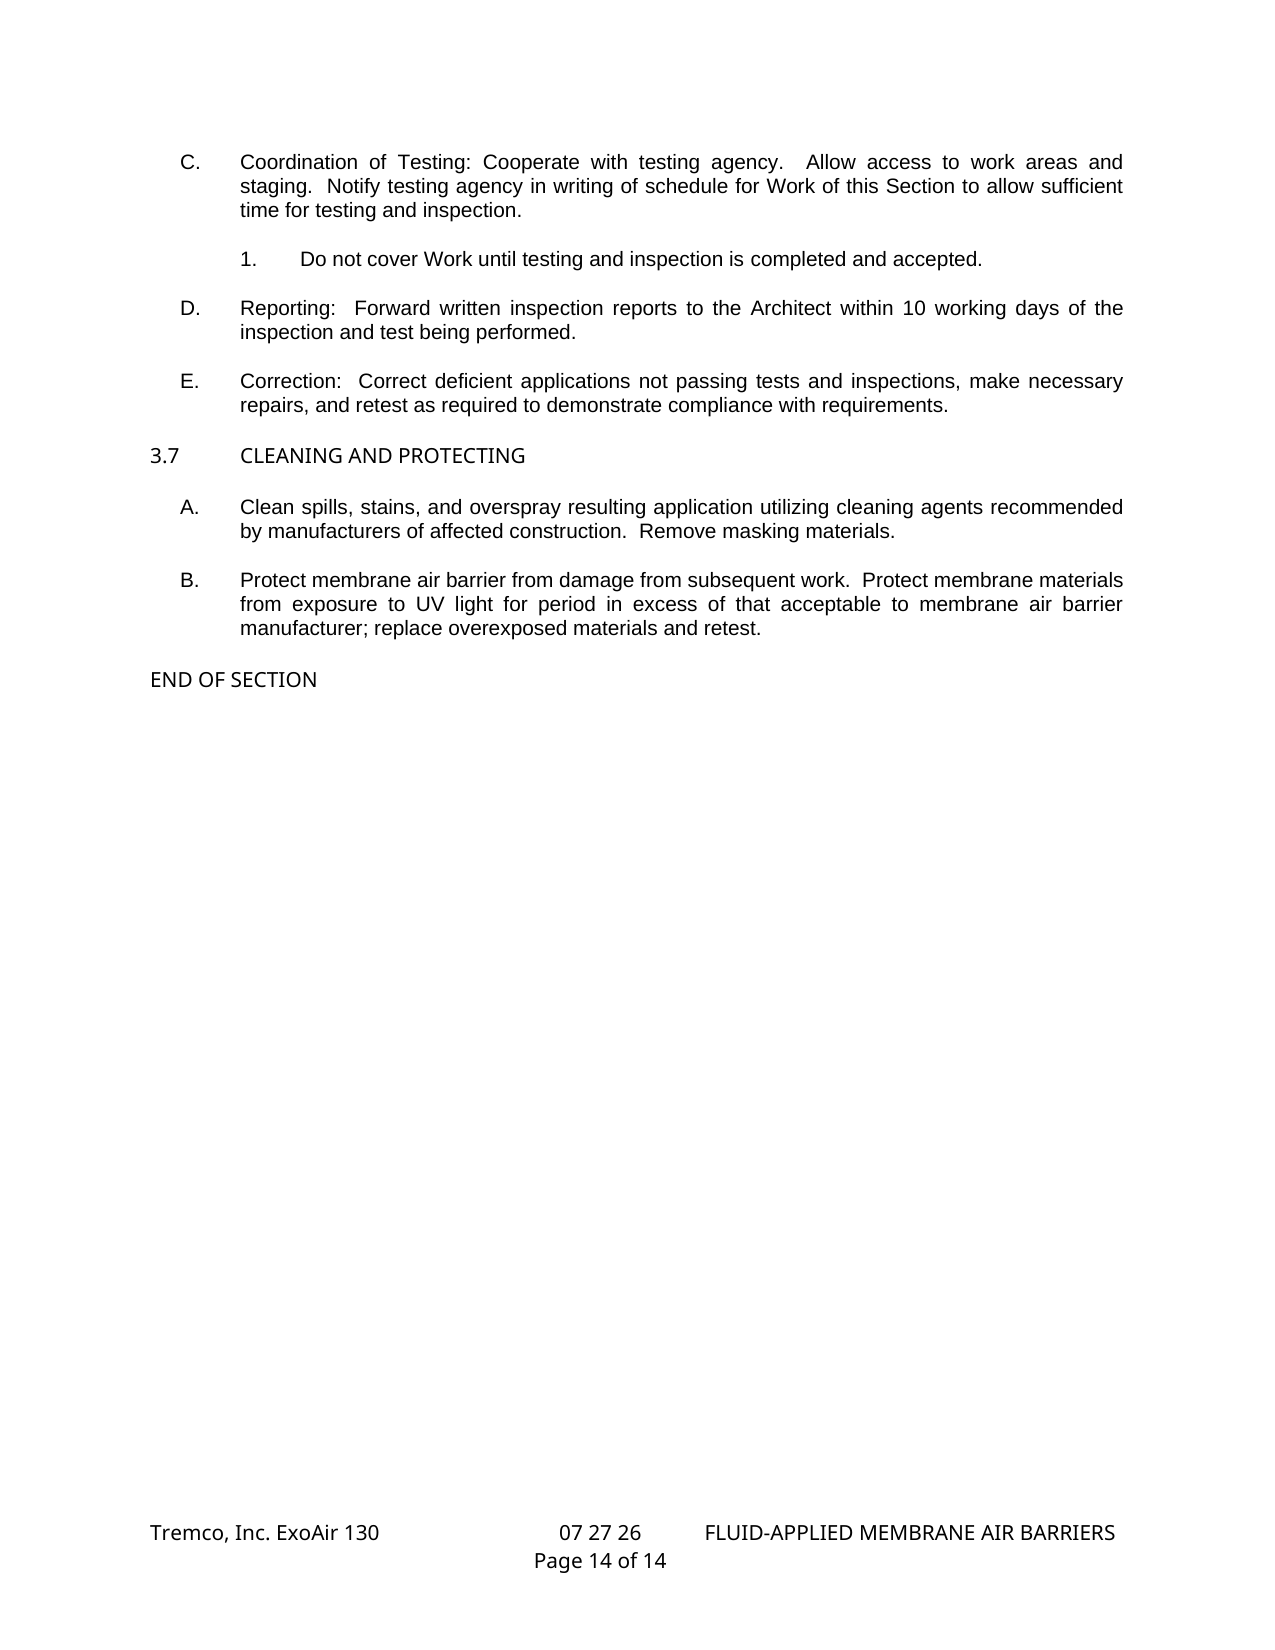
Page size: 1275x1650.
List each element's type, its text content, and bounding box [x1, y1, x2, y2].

text Do not cover Work until testing and inspection is completed and accepted. [240, 247, 1125, 271]
text Correction: Correct deficient applications not passing tests and inspections, make necessary repairs, and retest as required to demonstrate compliance with requirements. [180, 369, 1125, 417]
text Coordination of Testing: Cooperate with testing agency. Allow access to work areas and staging. Notify testing agency in writing of schedule for Work of this Section to allow sufficient time for testing and inspection. [180, 150, 1125, 222]
text Clean spills, stains, and overspray resulting application utilizing cleaning agents recommended by manufacturers of affected construction. Remove masking materials. [180, 495, 1125, 543]
text Protect membrane air barrier from damage from subsequent work. Protect membrane materials from exposure to UV light for period in excess of that acceptable to membrane air barrier manufacturer; replace overexposed materials and retest. [180, 568, 1125, 640]
text Reporting: Forward written inspection reports to the Architect within 10 working days of the inspection and test being performed. [180, 296, 1125, 344]
text END OF SECTION [150, 665, 1125, 693]
text CLEANING AND PROTECTING [150, 442, 1125, 470]
